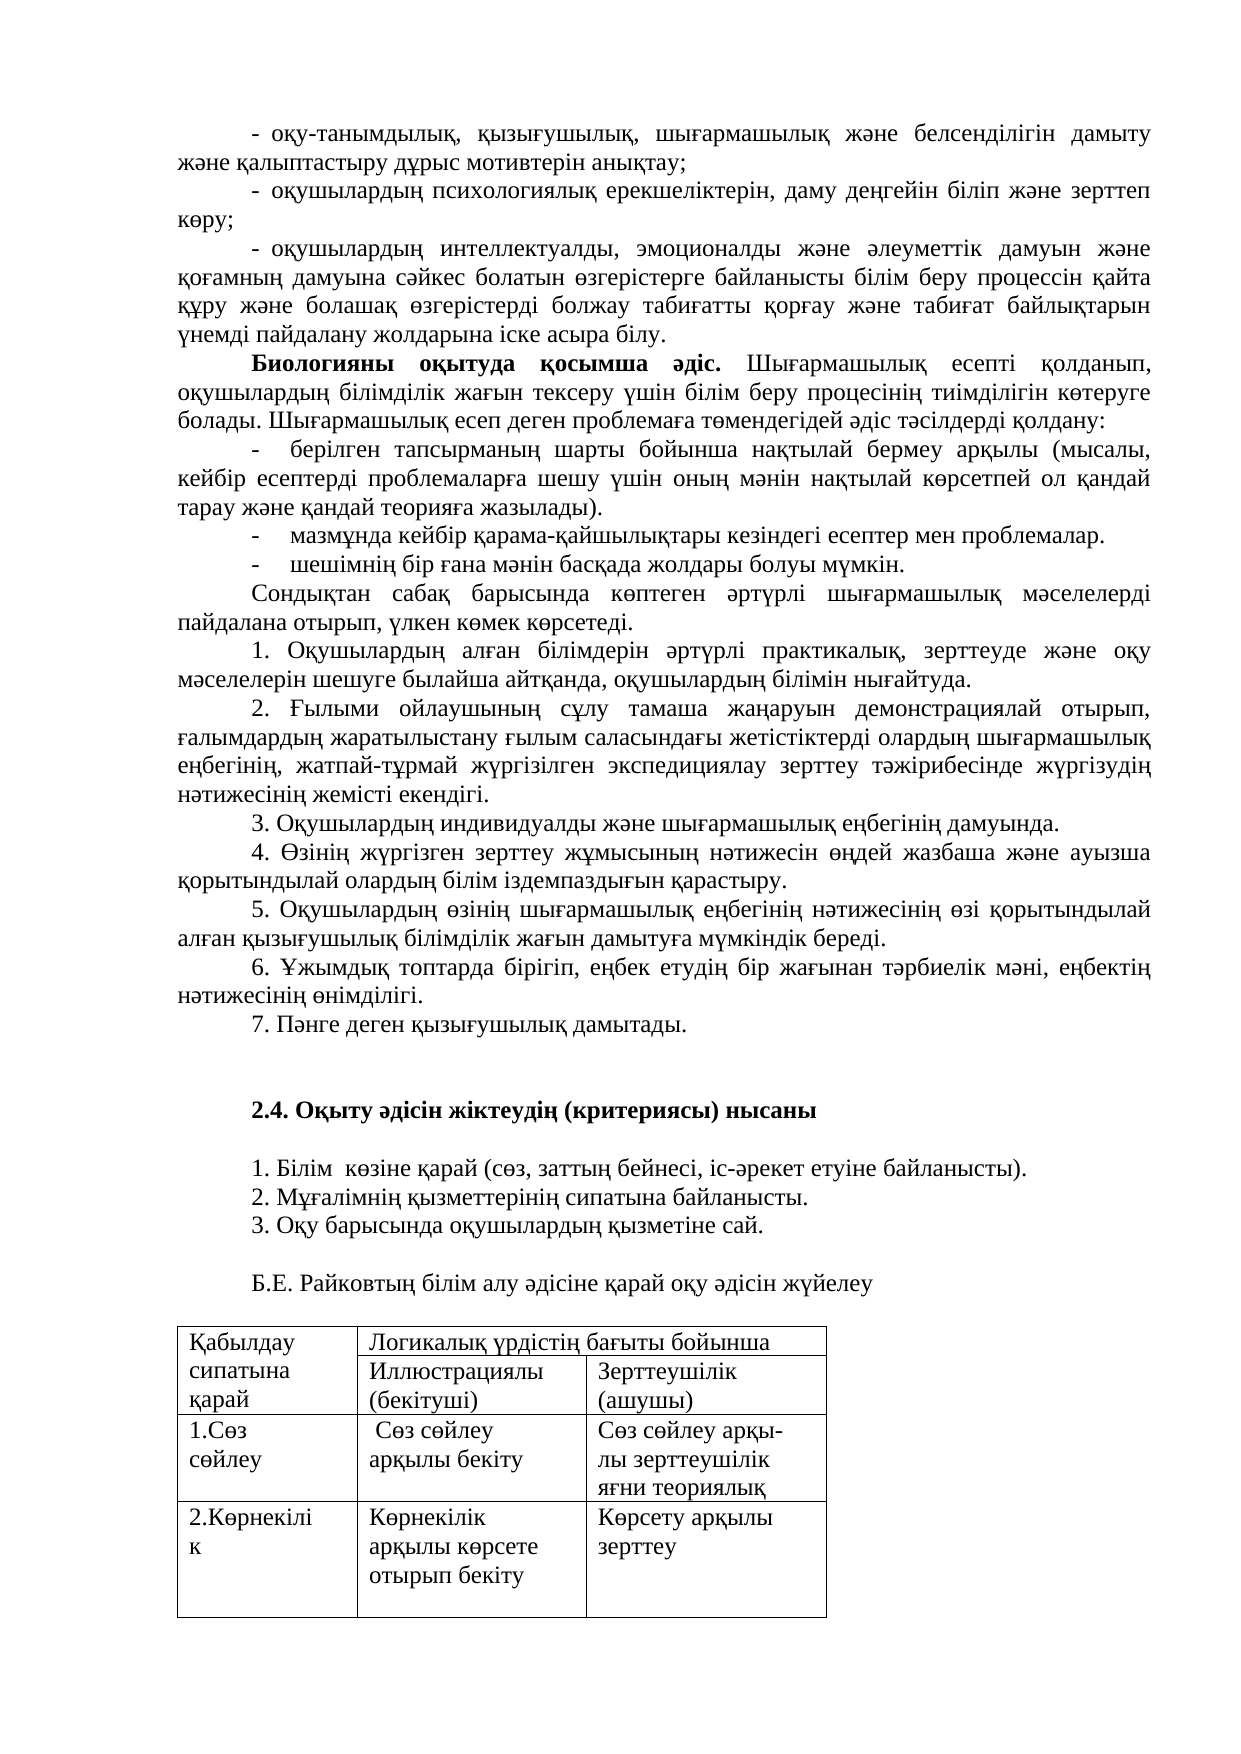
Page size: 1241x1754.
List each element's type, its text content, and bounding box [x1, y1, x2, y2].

list 7. Пәнге деген қызығушылық дамытады. [177, 1009, 1152, 1038]
table_header Қабылдау сипатына қарай [178, 1327, 357, 1414]
list берілген тапсырманың шарты бойынша нақтылай бермеу арқылы (мысалы, кейбір есептерді проблемаларға шешу үшін оның мәнін нақтылай көрсетпей ол қандай тарау және қандай теорияға жазылады). [177, 434, 1152, 521]
list 1. Білім көзіне қарай (сөз, заттың бейнесі, іс-әрекет етуіне байланысты). [177, 1153, 1152, 1182]
list 3. Оқу барысында оқушылардың қызметіне сай. [177, 1211, 1152, 1239]
list оқу-танымдылық, қызығушылық, шығармашылық және белсенділігін дамыту және қалыптастыру дұрыс мотивтерін анықтау; [177, 118, 1152, 176]
table_cell Сөз сөйлеу арқы-лы зерттеушілік яғни теориялық [587, 1415, 826, 1501]
list 1. Оқушылардың алған білімдерін әртүрлі практикалық, зерттеуде және оқу мәселелерін шешуге былайша айтқанда, оқушылардың білімін нығайтуда. [177, 636, 1152, 693]
list 4. Өзінің жүргізген зерттеу жұмысының нәтижесін өңдей жазбаша және ауызша қорытындылай олардың білім іздемпаздығын қарастыру. [177, 837, 1152, 894]
list 2.4. Оқыту әдісін жіктеудің (критериясы) нысаны [177, 1096, 1152, 1124]
list Сондықтан сабақ барысында көптеген әртүрлі шығармашылық мәселелерді пайдалана отырып, үлкен көмек көрсетеді. [177, 578, 1152, 636]
list оқушылардың интеллектуалды, эмоционалды және әлеуметтік дамуын және қоғамның дамуына сәйкес болатын өзгерістерге байланысты білім беру процессін қайта құру және болашақ өзгерістерді болжау табиғатты қорғау және табиғат байлықтарын үнемді пайдалану жолдарына іске асыра білу. [177, 233, 1152, 348]
table_cell Көрсету арқылы зерттеу [587, 1502, 826, 1617]
list Б.Е. Райковтың білім алу әдісіне қарай оқу әдісін жүйелеу [177, 1268, 1152, 1297]
list 2. Мұғалімнің қызметтерінің сипатына байланысты. [177, 1182, 1152, 1211]
list оқушылардың психологиялық ерекшеліктерін, даму деңгейін біліп және зерттеп көру; [177, 176, 1152, 233]
table_cell Сөз сөйлеу арқылы бекіту [358, 1415, 586, 1501]
table_cell Көрнекілік арқылы көрсете отырып бекіту [358, 1502, 586, 1617]
table_header Логикалық үрдістің бағыты бойынша [358, 1327, 826, 1355]
list 6. Ұжымдық топтарда бірігіп, еңбек етудің бір жағынан тәрбиелік мәні, еңбектің нәтижесінің өнімділігі. [177, 952, 1152, 1009]
table_cell 2.Көрнекілік [178, 1502, 357, 1617]
list мазмұнда кейбір қарама-қайшылықтары кезіндегі есептер мен проблемалар. [177, 521, 1152, 549]
list 3. Оқушылардың индивидуалды және шығармашылық еңбегінің дамуында. [177, 808, 1152, 837]
table_cell 1.Сөз сөйлеу [178, 1415, 357, 1501]
table_cell Зерттеушілік (ашушы) [587, 1356, 826, 1414]
list шешімнің бір ғана мәнін басқада жолдары болуы мүмкін. [177, 549, 1152, 578]
list 5. Оқушылардың өзінің шығармашылық еңбегінің нәтижесінің өзі қорытындылай алған қызығушылық білімділік жағын дамытуға мүмкіндік береді. [177, 894, 1152, 952]
table_cell Иллюстрациялы (бекітуші) [358, 1356, 586, 1414]
list 2. Ғылыми ойлаушының сұлу тамаша жаңаруын демонстрациялай отырып, ғалымдардың жаратылыстану ғылым саласындағы жетістіктерді олардың шығармашылық еңбегінің, жатпай-тұрмай жүргізілген экспедициялау зерттеу тәжірибесінде жүргізудің нәтижесінің жемісті екендігі. [177, 693, 1152, 808]
list Биологияны оқытуда қосымша әдіс. Шығармашылық есепті қолданып, оқушылардың білімділік жағын тексеру үшін білім беру процесінің тиімділігін көтеруге болады. Шығармашылық есеп деген проблемаға төмендегідей әдіс тәсілдерді қолдану: [177, 348, 1152, 434]
